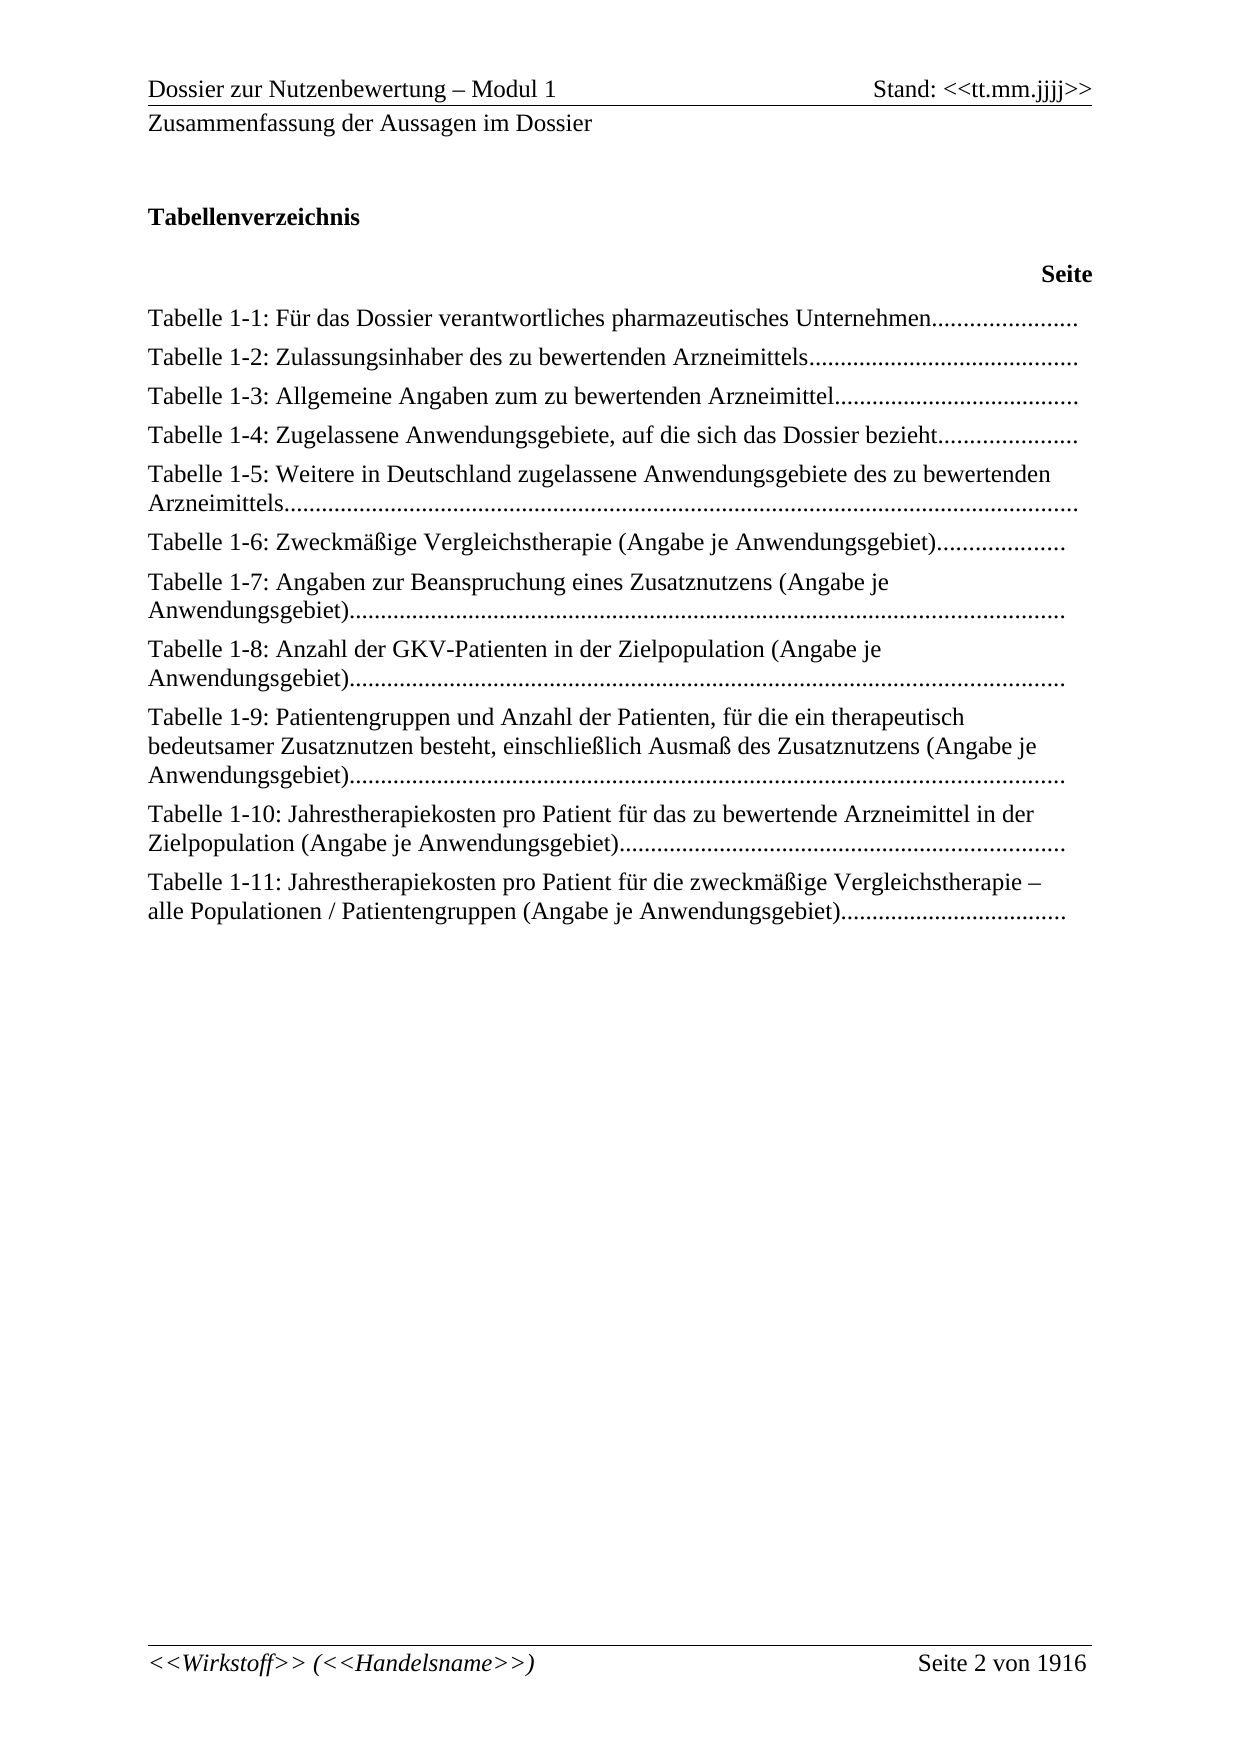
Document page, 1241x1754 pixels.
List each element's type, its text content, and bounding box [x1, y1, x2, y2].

text Seite [148, 259, 1092, 287]
text Tabellenverzeichnis [148, 202, 1092, 231]
text Tabelle 1-1: Für das Dossier verantwortliches pharmazeutisches Unternehmen 6 [148, 303, 1051, 332]
text Tabelle 1-7: Angaben zur Beanspruchung eines Zusatznutzens (Angabe je Anwendungsgebiet) 11 [148, 567, 1051, 624]
text Tabelle 1-6: Zweckmäßige Vergleichstherapie (Angabe je Anwendungsgebiet) 10 [148, 527, 1051, 556]
text Tabelle 1-8: Anzahl der GKV-Patienten in der Zielpopulation (Angabe je Anwendungsgebiet) 13 [148, 634, 1051, 692]
text Tabelle 1-4: Zugelassene Anwendungsgebiete, auf die sich das Dossier bezieht 8 [148, 420, 1051, 449]
text Tabelle 1-11: Jahrestherapiekosten pro Patient für die zweckmäßige Vergleichstherapie – alle Populationen / Patientengruppen (Angabe je Anwendungsgebiet) 15 [148, 867, 1051, 924]
text Tabelle 1-9: Patientengruppen und Anzahl der Patienten, für die ein therapeutisch bedeutsamer Zusatznutzen besteht, einschließlich Ausmaß des Zusatznutzens (Angabe je Anwendungsgebiet) 14 [148, 702, 1051, 789]
text Tabelle 1-3: Allgemeine Angaben zum zu bewertenden Arzneimittel 7 [148, 381, 1051, 410]
text Tabelle 1-10: Jahrestherapiekosten pro Patient für das zu bewertende Arzneimittel in der Zielpopulation (Angabe je Anwendungsgebiet) 15 [148, 799, 1051, 857]
text Tabelle 1-5: Weitere in Deutschland zugelassene Anwendungsgebiete des zu bewertenden Arzneimittels 9 [148, 459, 1051, 517]
text Tabelle 1-2: Zulassungsinhaber des zu bewertenden Arzneimittels 6 [148, 342, 1051, 371]
